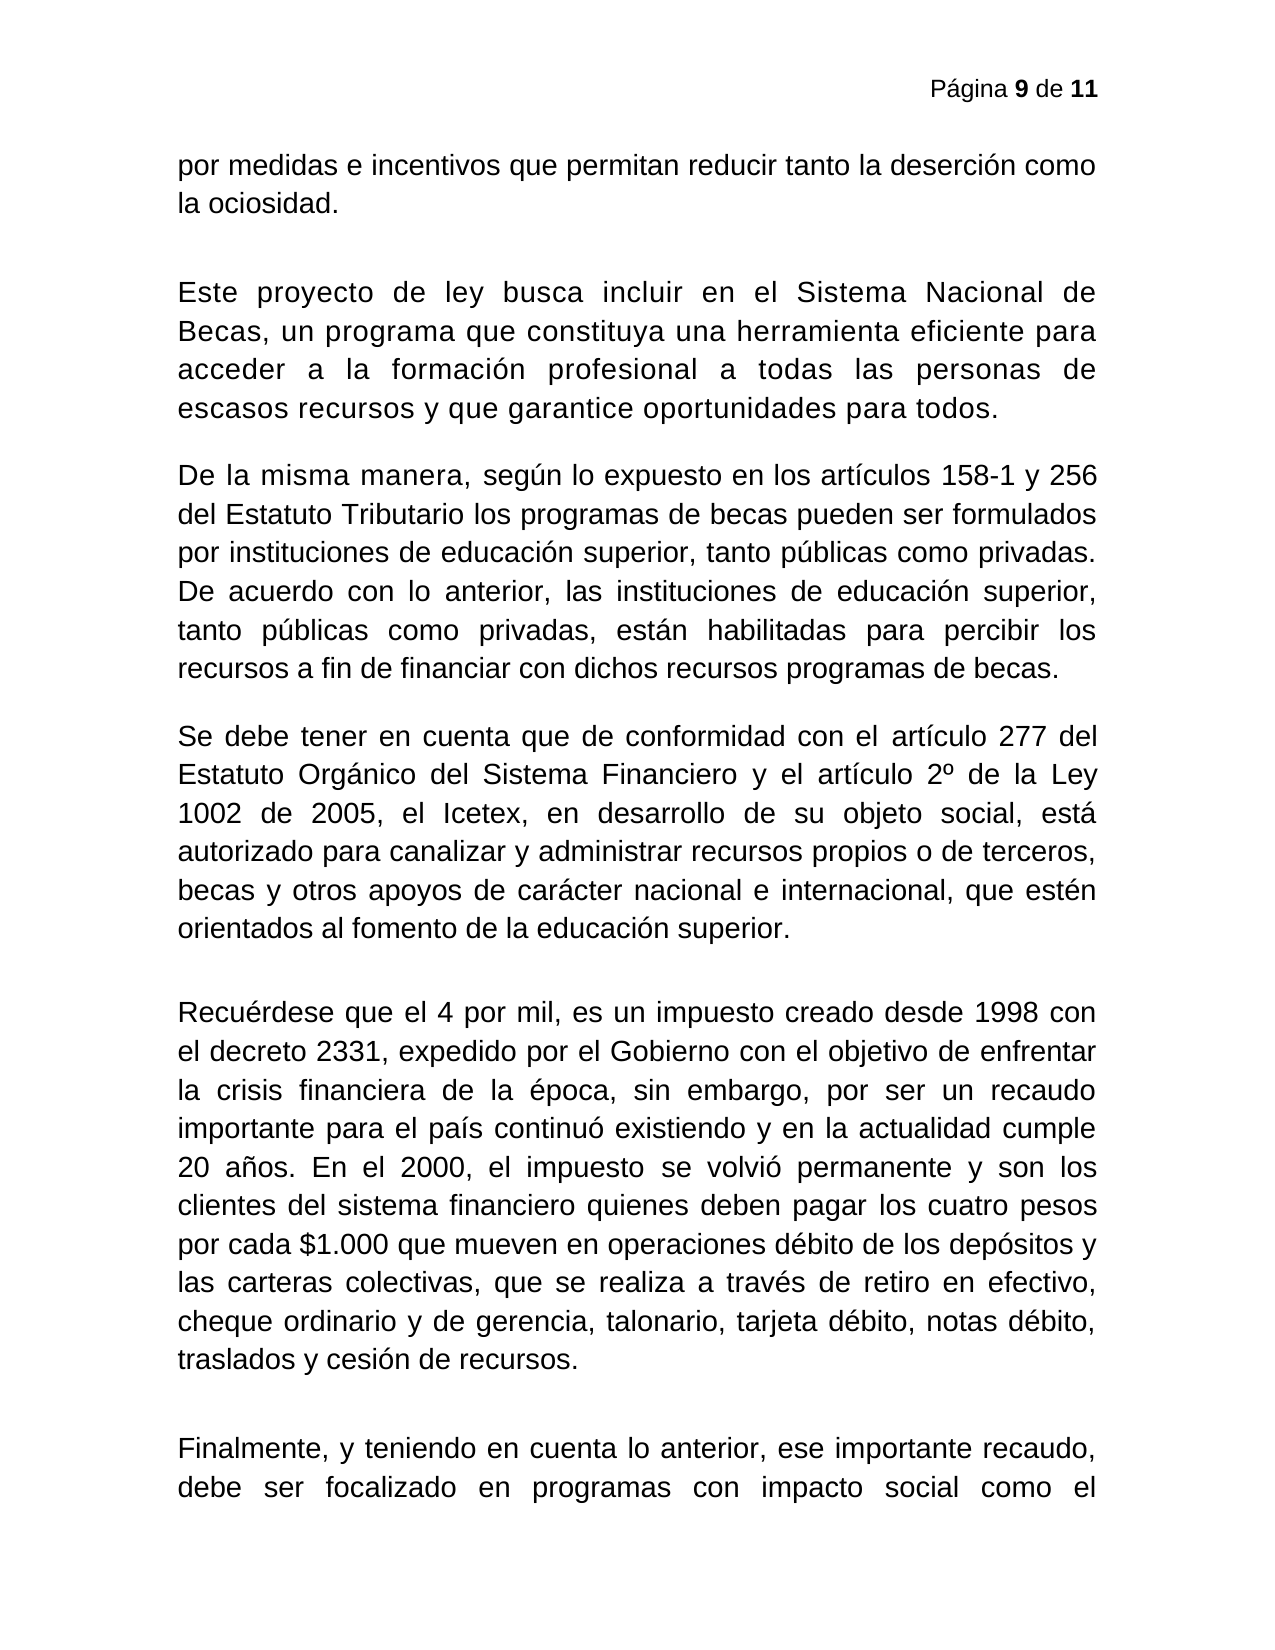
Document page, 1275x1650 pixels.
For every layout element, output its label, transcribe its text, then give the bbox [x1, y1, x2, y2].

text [177, 148, 1098, 220]
text Este proyecto de ley busca incluir en el Sistema Nacional de Becas, un programa que constituya una herramienta eficiente para acceder a la formación profesional a todas las personas de escasos recursos y que garantice oportunidades para todos. [177, 275, 1098, 424]
text De la misma manera, según lo expuesto en los artículos 158-1 y 256 del Estatuto Tributario los programas de becas pueden ser formulados por instituciones de educación superior, tanto públicas como privadas. De acuerdo con lo anterior, las instituciones de educación superior, tanto públicas como privadas, están habilitadas para percibir los recursos a fin de financiar con dichos recursos programas de becas. [177, 458, 1098, 685]
text Se debe tener en cuenta que de conformidad con el artículo 277 del Estatuto Orgánico del Sistema Financiero y el artículo 2º de la Ley 1002 de 2005, el Icetex, en desarrollo de su objeto social, está autorizado para canalizar y administrar recursos propios o de terceros, becas y otros apoyos de carácter nacional e internacional, que estén orientados al fomento de la educación superior. [177, 719, 1098, 945]
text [177, 1431, 1098, 1503]
text Recuérdese que el 4 por mil, es un impuesto creado desde 1998 con el decreto 2331, expedido por el Gobierno con el objetivo de enfrentar la crisis financiera de la época, sin embargo, por ser un recaudo importante para el país continuó existiendo y en la actualidad cumple 20 años. En el 2000, el impuesto se volvió permanente y son los clientes del sistema financiero quienes deben pagar los cuatro pesos por cada $1.000 que mueven en operaciones débito de los depósitos y las carteras colectivas, que se realiza a través de retiro en efectivo, cheque ordinario y de gerencia, talonario, tarjeta débito, notas débito, traslados y cesión de recursos. [177, 996, 1098, 1376]
